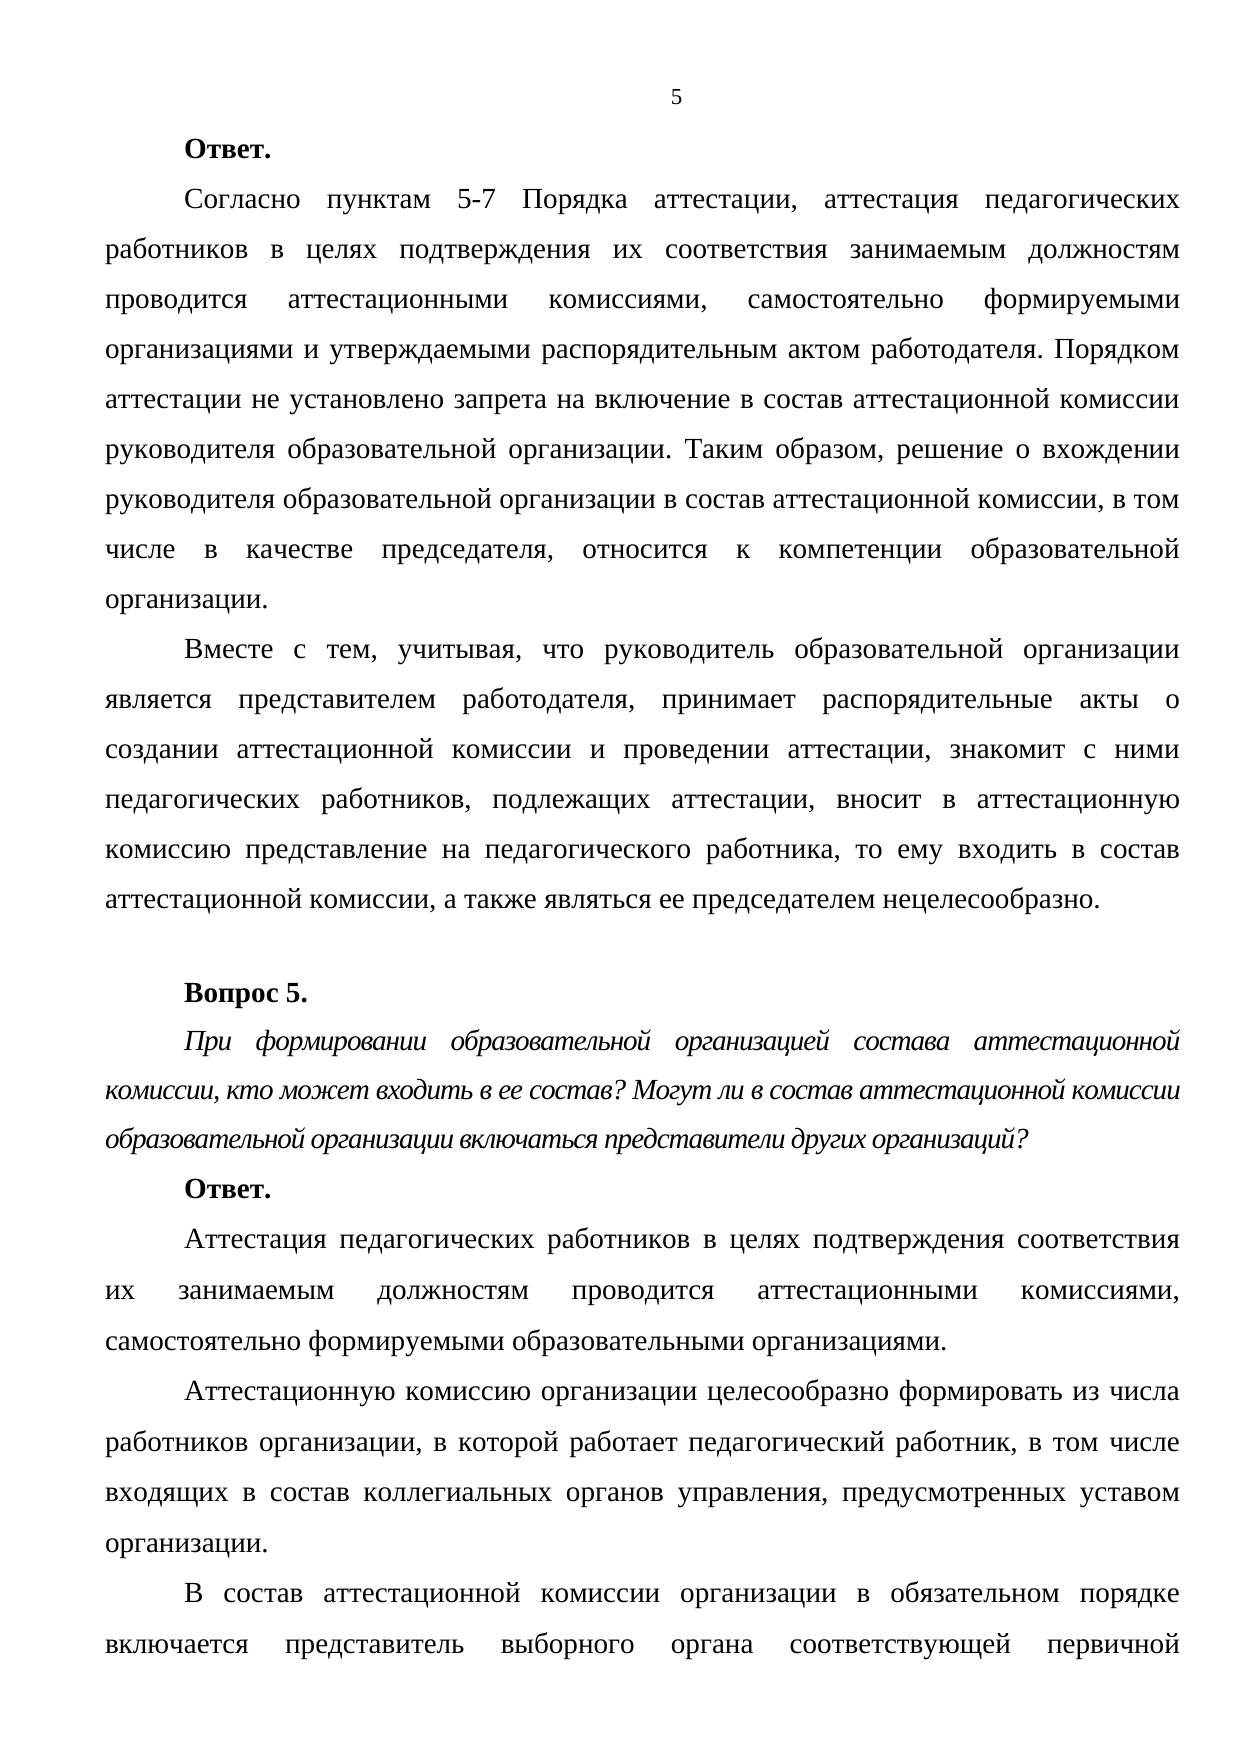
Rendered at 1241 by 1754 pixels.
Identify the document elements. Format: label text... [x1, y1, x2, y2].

text Аттестация педагогических работников в целях подтверждения соответствия их занимаемым должностям проводится аттестационными комиссиями, самостоятельно формируемыми образовательными организациями. [105, 1208, 1181, 1360]
text При формировании образовательной организацией состава аттестационной комиссии, кто может входить в ее состав? Могут ли в состав аттестационной комиссии образовательной организации включаться представители других организаций? [105, 1011, 1181, 1158]
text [105, 1562, 1181, 1663]
text Согласно пунктам 5-7 Порядка аттестации, аттестация педагогических работников в целях подтверждения их соответствия занимаемым должностям проводится аттестационными комиссиями, самостоятельно формируемыми организациями и утверждаемыми распорядительным актом работодателя. Порядком аттестации не установлено запрета на включение в состав аттестационной комиссии руководителя образовательной организации. Таким образом, решение о вхождении руководителя образовательной организации в состав аттестационной комиссии, в том числе в качестве председателя, относится к компетенции образовательной организации. [105, 169, 1181, 619]
text Вместе с тем, учитывая, что руководитель образовательной организации является представителем работодателя, принимает распорядительные акты о создании аттестационной комиссии и проведении аттестации, знакомит с ними педагогических работников, подлежащих аттестации, вносит в аттестационную комиссию представление на педагогического работника, то ему входить в состав аттестационной комиссии, а также являться ее председателем нецелесообразно. [105, 619, 1181, 919]
text Аттестационную комиссию организации целесообразно формировать из числа работников организации, в которой работает педагогический работник, в том числе входящих в состав коллегиальных органов управления, предусмотренных уставом организации. [105, 1360, 1181, 1562]
text Вопрос 5. [105, 979, 1181, 1008]
text Ответ. [105, 1158, 1181, 1208]
text Ответ. [105, 119, 1181, 169]
